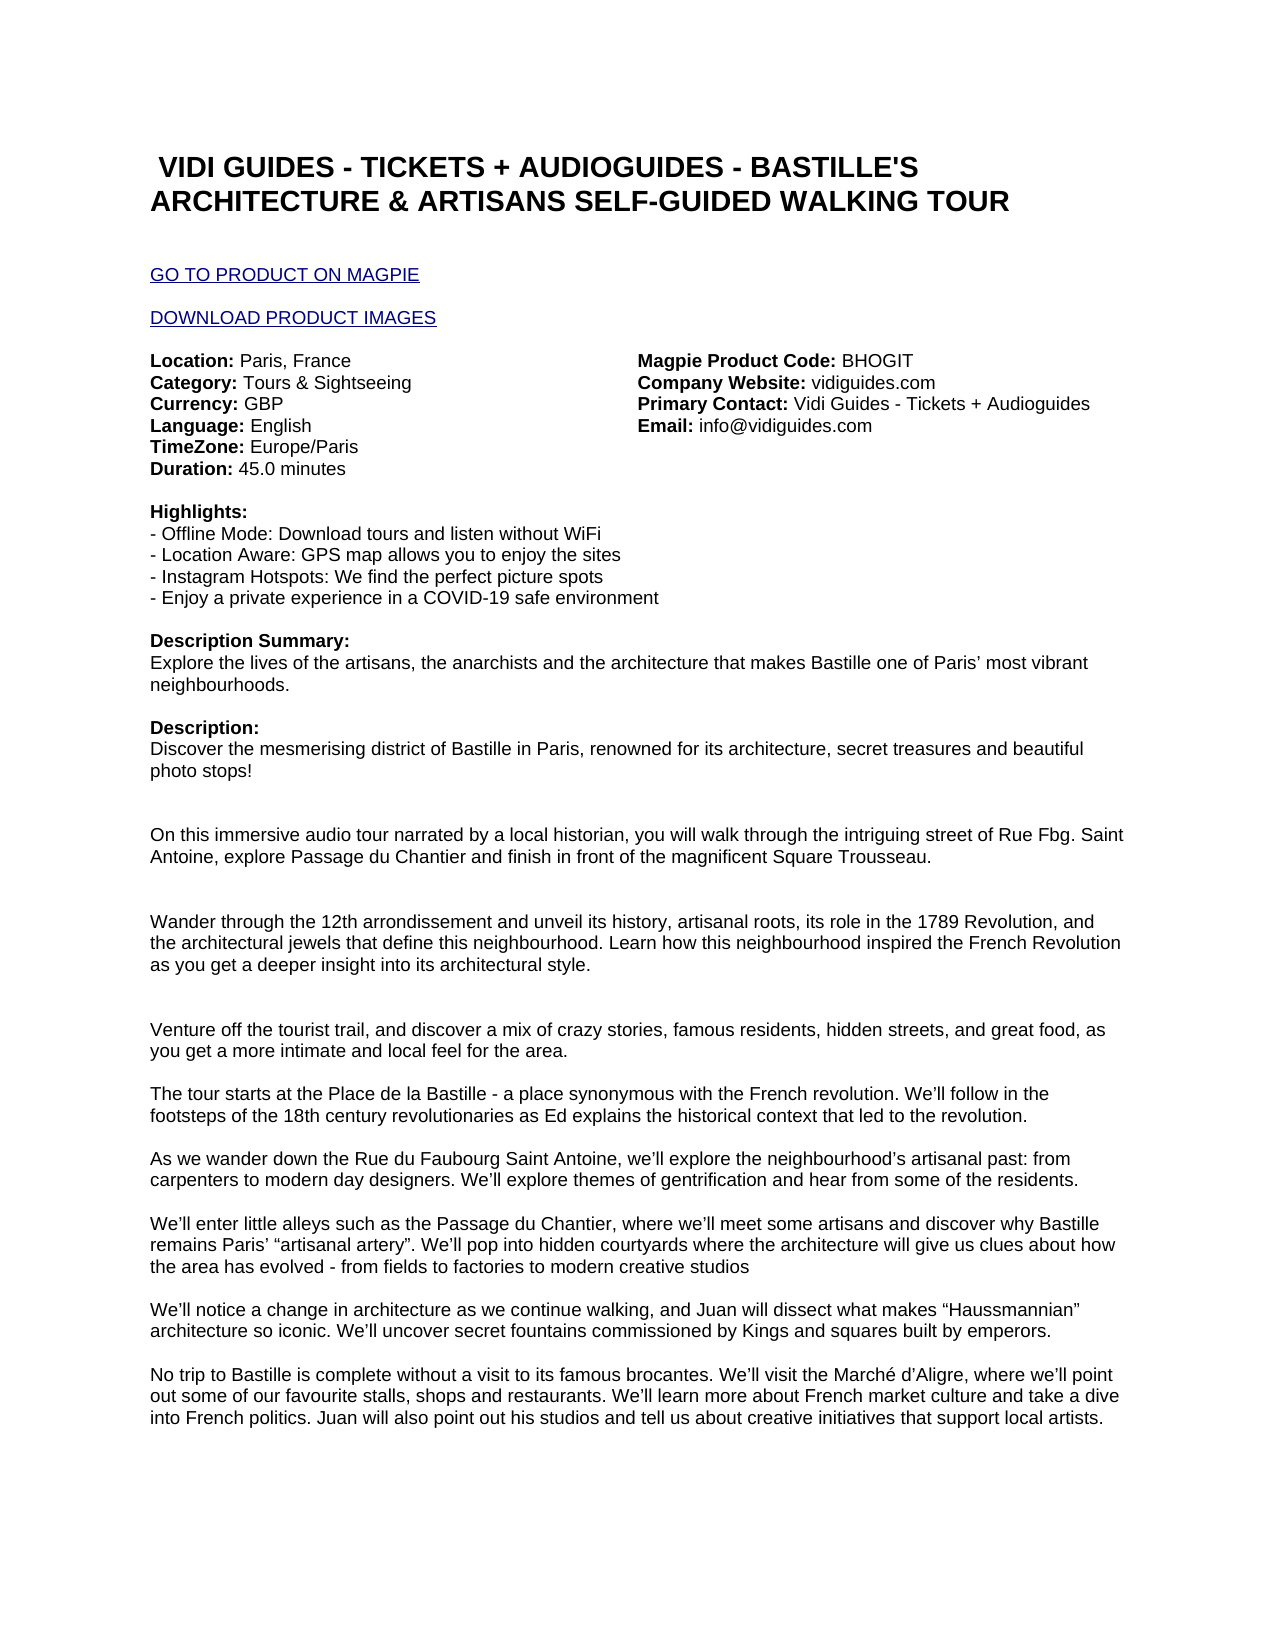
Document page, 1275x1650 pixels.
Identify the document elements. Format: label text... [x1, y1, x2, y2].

text Venture off the tourist trail, and discover a mix of crazy stories, famous residents, hidden streets, and great food, as you get a more intimate and local feel for the area. [150, 1018, 1125, 1061]
subtitle Vidi Guides - Tickets + Audioguides - Bastille's Architecture & Artisans Self-Guided Walking Tour [150, 150, 1125, 217]
table_header Magpie Product Code: BHOGIT Company Website: vidiguides.com Primary Contact: Vidi Guides - Tickets + Audioguides Email: info@vidiguides.com [626, 350, 1114, 479]
text The tour starts at the Place de la Bastille - a place synonymous with the French revolution. We’ll follow in the footsteps of the 18th century revolutionaries as Ed explains the historical context that led to the revolution. [150, 1083, 1125, 1126]
text Discover the mesmerising district of Bastille in Paris, renowned for its architecture, secret treasures and beautiful photo stops! [150, 738, 1125, 781]
text As we wander down the Rue du Faubourg Saint Antoine, we’ll explore the neighbourhood’s artisanal past: from carpenters to modern day designers. We’ll explore themes of gentrification and hear from some of the residents. [150, 1148, 1125, 1191]
text DOWNLOAD PRODUCT IMAGES [150, 307, 1125, 328]
text Description: [150, 716, 1125, 738]
text We’ll notice a change in architecture as we continue walking, and Juan will dissect what makes “Haussmannian” architecture so iconic. We’ll uncover secret fountains commissioned by Kings and squares built by emperors. [150, 1299, 1125, 1342]
text Wander through the 12th arrondissement and unveil its history, artisanal roots, its role in the 1789 Revolution, and the architectural jewels that define this neighbourhood. Learn how this neighbourhood inspired the French Revolution as you get a deeper insight into its architectural style. [150, 911, 1125, 975]
text GO TO PRODUCT ON MAGPIE [150, 264, 1125, 285]
text - Location Aware: GPS map allows you to enjoy the sites [150, 544, 1125, 566]
text Explore the lives of the artisans, the anarchists and the architecture that makes Bastille one of Paris’ most vibrant neighbourhoods. [150, 652, 1125, 695]
text Description Summary: [150, 630, 1125, 652]
text - Offline Mode: Download tours and listen without WiFi [150, 522, 1125, 544]
table_header Location: Paris, France Category: Tours & Sightseeing Currency: GBP Language: English TimeZone: Europe/Paris Duration: 45.0 minutes [139, 350, 626, 479]
text Highlights: [150, 501, 1125, 522]
text - Instagram Hotspots: We find the perfect picture spots [150, 566, 1125, 587]
text On this immersive audio tour narrated by a local historian, you will walk through the intriguing street of Rue Fbg. Saint Antoine, explore Passage du Chantier and finish in front of the magnificent Square Trousseau. [150, 824, 1125, 867]
text No trip to Bastille is complete without a visit to its famous brocantes. We’ll visit the Marché d’Aligre, where we’ll point out some of our favourite stalls, shops and restaurants. We’ll learn more about French market culture and take a dive into French politics. Juan will also point out his studios and tell us about creative initiatives that support local artists. [150, 1363, 1125, 1428]
text We’ll enter little alleys such as the Passage du Chantier, where we’ll meet some artisans and discover why Bastille remains Paris’ “artisanal artery”. We’ll pop into hidden courtyards where the architecture will give us clues about how the area has evolved - from fields to factories to modern creative studios [150, 1212, 1125, 1277]
text - Enjoy a private experience in a COVID-19 safe environment [150, 587, 1125, 609]
